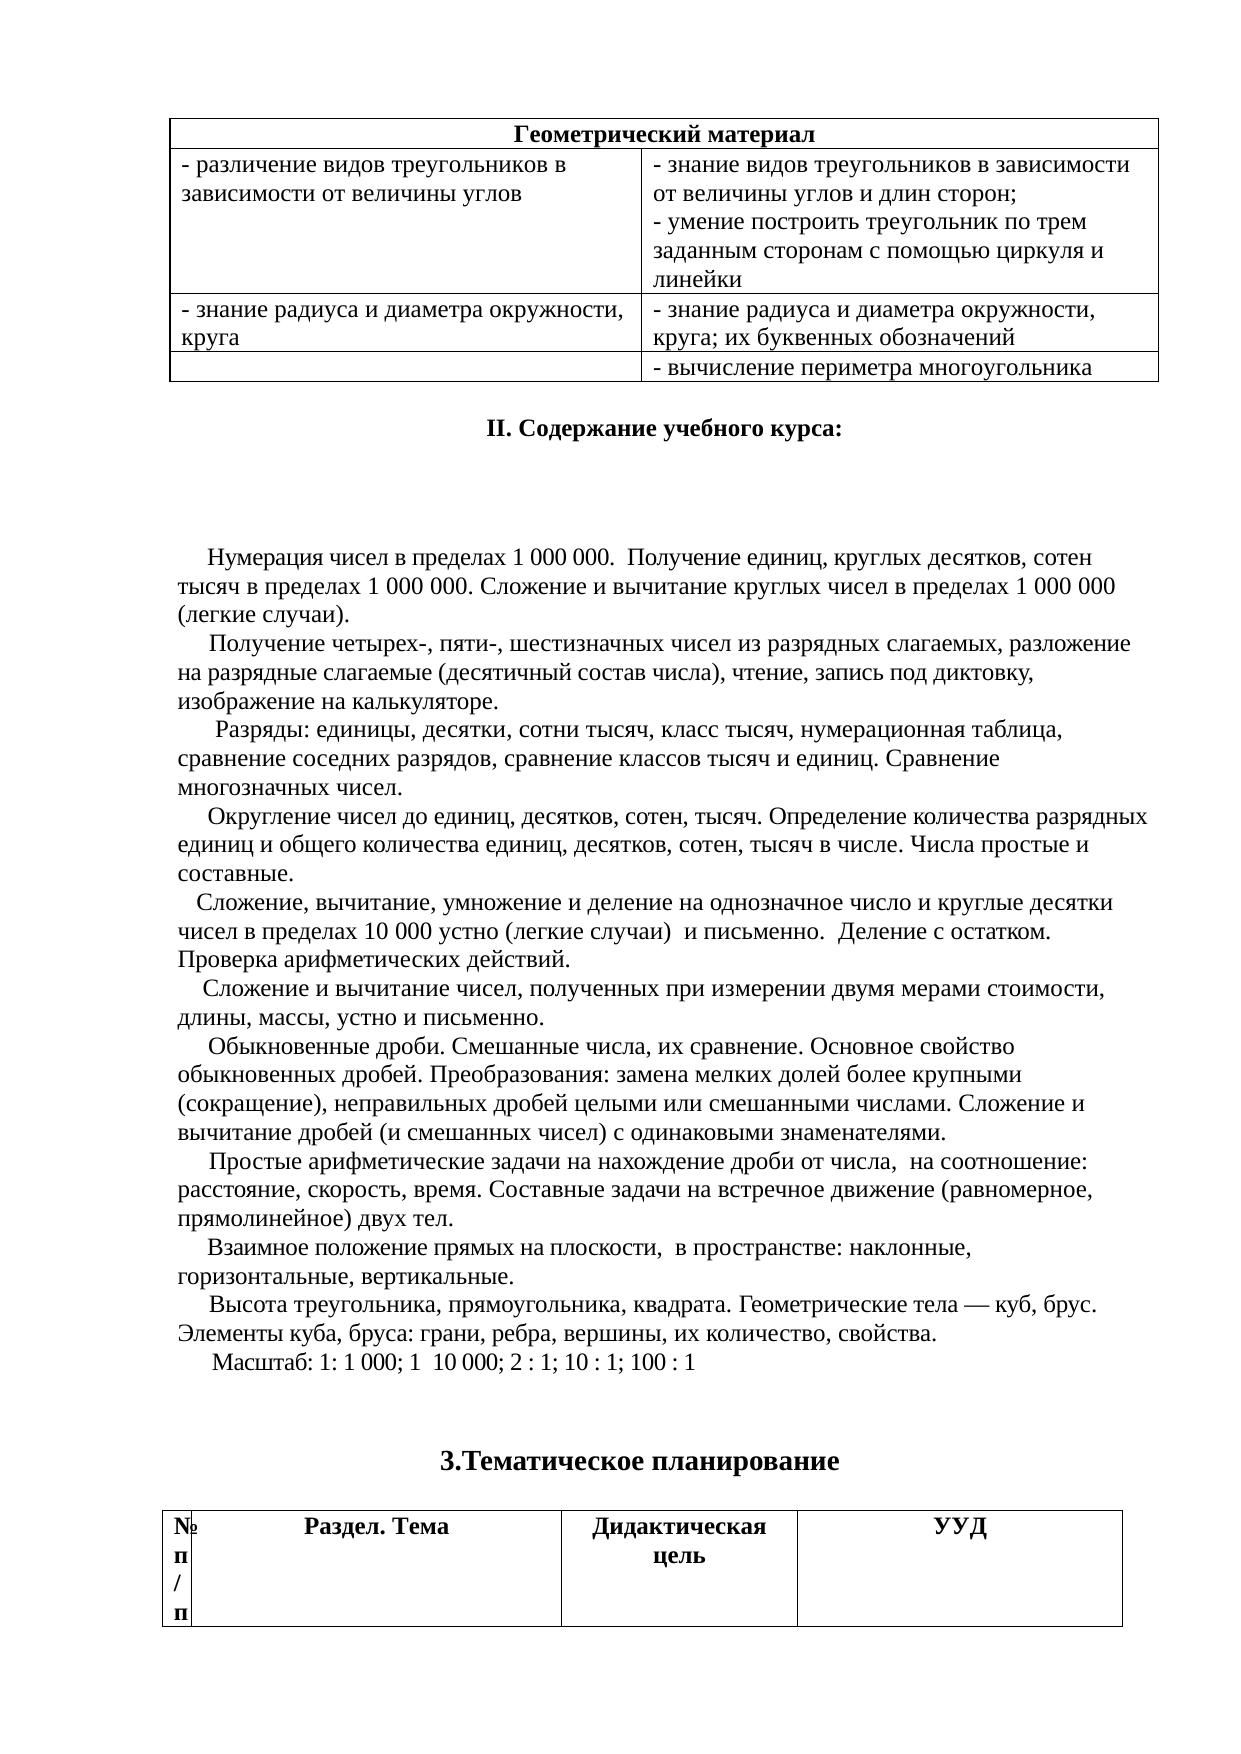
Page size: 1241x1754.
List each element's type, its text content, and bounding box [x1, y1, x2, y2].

table_header Дидактическая цель [562, 1511, 797, 1626]
text Нумерация чисел в пределах 1 000 000. Получение единиц, круглых десятков, сотен тысяч в пределах 1 000 000. Сложение и вычитание круглых чисел в пределах 1 000 000 (легкие случаи). [177, 542, 1152, 628]
text Простые арифметические задачи на нахождение дроби от числа, на соотношение: расстояние, скорость, время. Составные задачи на встречное движение (равномерное, прямолинейное) двух тел. [177, 1146, 1152, 1232]
table_cell - знание радиуса и диаметра окружности, круга; их буквенных обозначений [642, 294, 1158, 351]
table_cell [171, 352, 641, 381]
table_header № п/п [163, 1511, 191, 1626]
text Сложение и вычитание чисел, полученных при измерении двумя мерами стоимости, длины, массы, устно и письменно. [177, 973, 1152, 1031]
text II. Содержание учебного курса: [177, 413, 1152, 441]
table_header УУД [798, 1511, 1122, 1626]
text Разряды: единицы, десятки, сотни тысяч, класс тысяч, нумерационная таблица, сравнение соседних разрядов, сравнение классов тысяч и единиц. Сравнение многозначных чисел. [177, 714, 1152, 801]
table_cell - вычисление периметра многоугольника [642, 352, 1158, 381]
table_cell - различение видов треугольников в зависимости от величины углов [171, 149, 641, 293]
text Высота треугольника, прямоугольника, квадрата. Геометрические тела — куб, брус. Элементы куба, бруса: грани, ребра, вершины, их количество, свойства. [177, 1289, 1152, 1347]
table_cell Геометрический материал [171, 119, 1158, 148]
text Масштаб: 1: 1 000; 1 10 000; 2 : 1; 10 : 1; 100 : 1 [177, 1347, 1152, 1376]
text Сложение, вычитание, умножение и деление на однозначное число и круглые десятки чисел в пределах 10 000 устно (легкие случаи) и письменно. Деление с остатком. Проверка арифметических действий. [177, 887, 1152, 973]
table_cell - знание видов треугольников в зависимости от величины углов и длин сторон; - умение построить треугольник по трем заданным сторонам с помощью циркуля и линейки [642, 149, 1158, 293]
text Взаимное положение прямых на плоскости, в пространстве: наклонные, горизонтальные, вертикальные. [177, 1232, 1152, 1289]
text Обыкновенные дроби. Смешанные числа, их сравнение. Основное свойство обыкновенных дробей. Преобразования: замена мелких долей более крупными (сокращение), неправильных дробей целыми или смешанными числами. Сложение и вычитание дробей (и смешанных чисел) с одинаковыми знаменателями. [177, 1031, 1152, 1146]
table_cell - знание радиуса и диаметра окружности, круга [171, 294, 641, 351]
table_header Раздел. Тема [192, 1511, 561, 1626]
text Получение четырех-, пяти-, шестизначных чисел из разрядных слагаемых, разложение на разрядные слагаемые (десятичный состав числа), чтение, запись под диктовку, изображение на калькуляторе. [177, 628, 1152, 714]
text Округление чисел до единиц, десятков, сотен, тысяч. Определение количества разрядных единиц и общего количества единиц, десятков, сотен, тысяч в числе. Числа простые и составные. [177, 801, 1152, 887]
text 3.Тематическое планирование [177, 1443, 1152, 1476]
